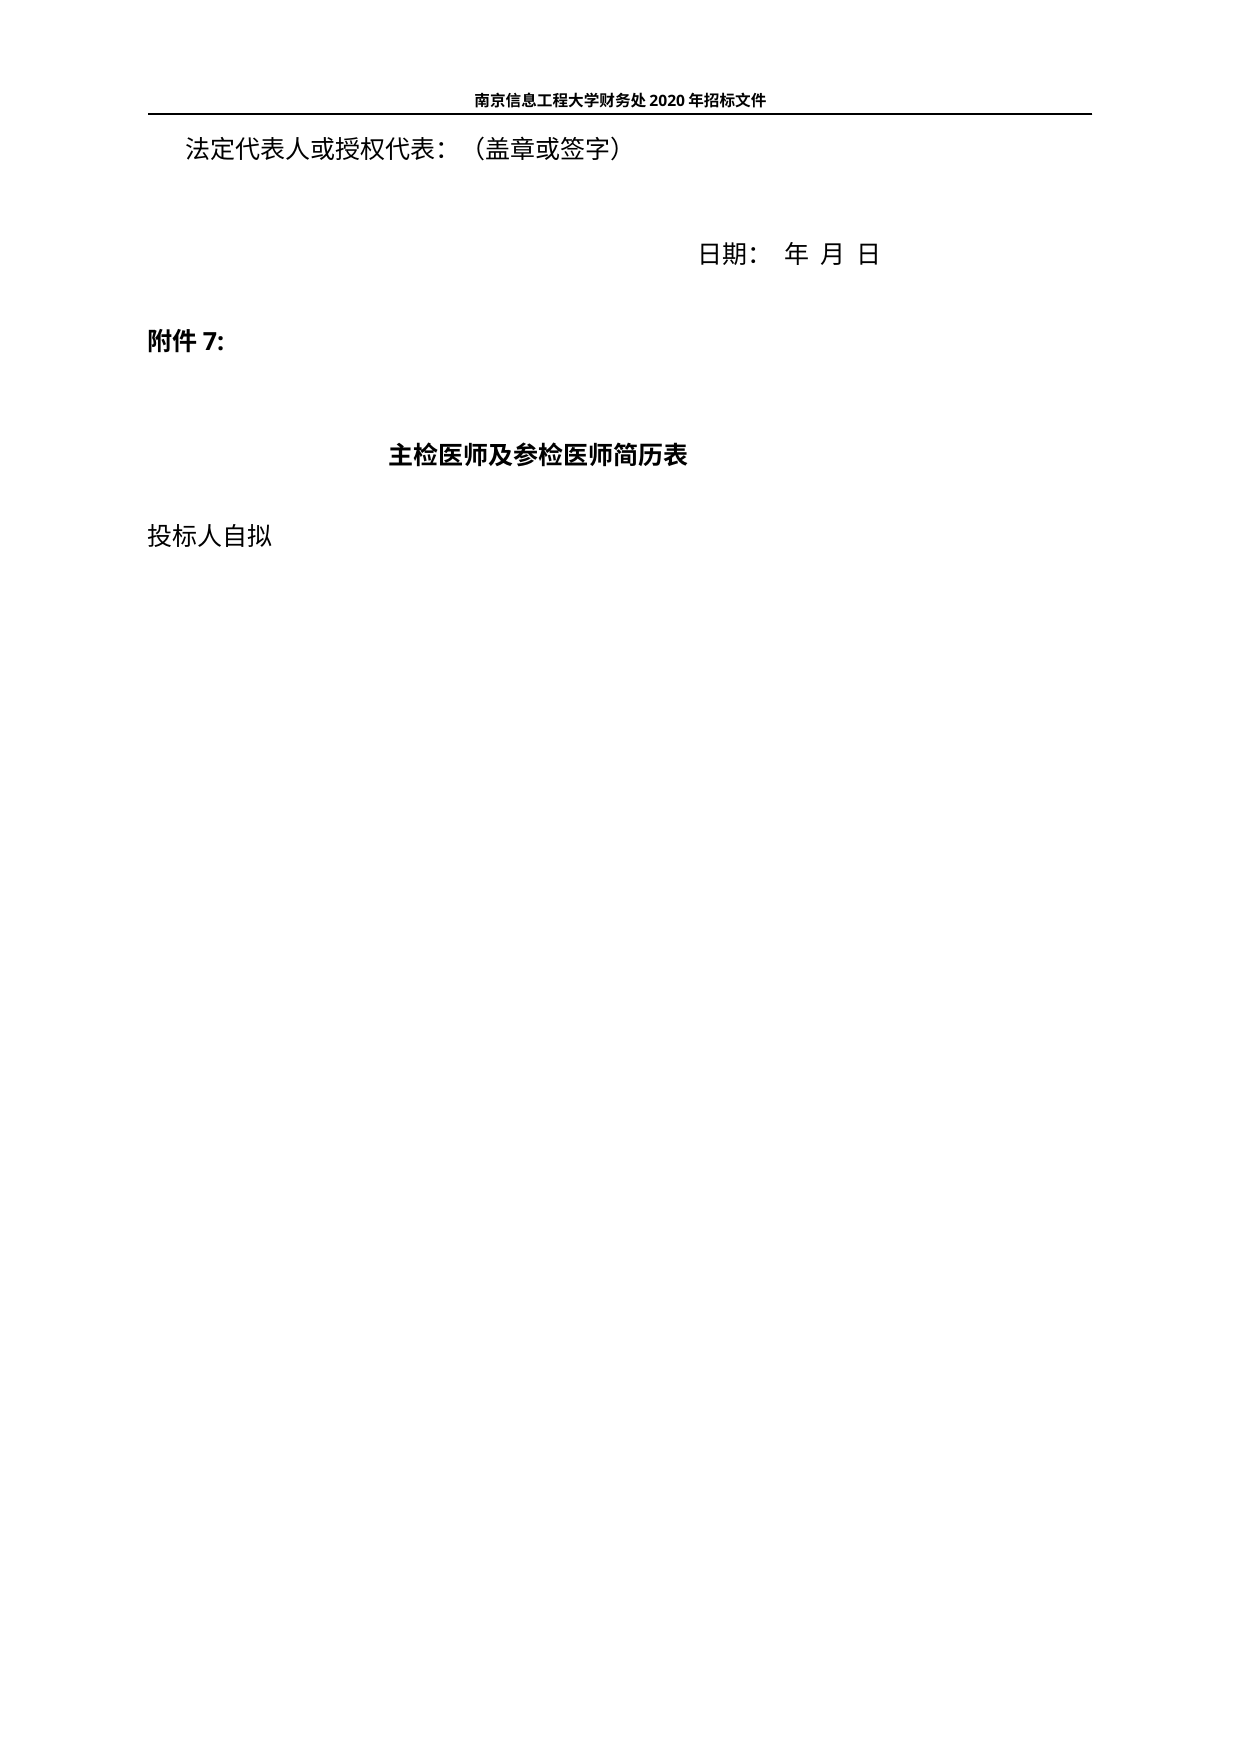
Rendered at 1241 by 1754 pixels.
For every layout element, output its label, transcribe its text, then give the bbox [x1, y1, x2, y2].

subtitle 附件7: [148, 322, 1092, 358]
text 日期： 年 月 日 [148, 235, 1049, 271]
subtitle 主检医师及参检医师简历表 [388, 421, 1092, 486]
text 投标人自拟 [148, 517, 1092, 553]
text 法定代表人或授权代表：（盖章或签字） [148, 129, 1092, 166]
